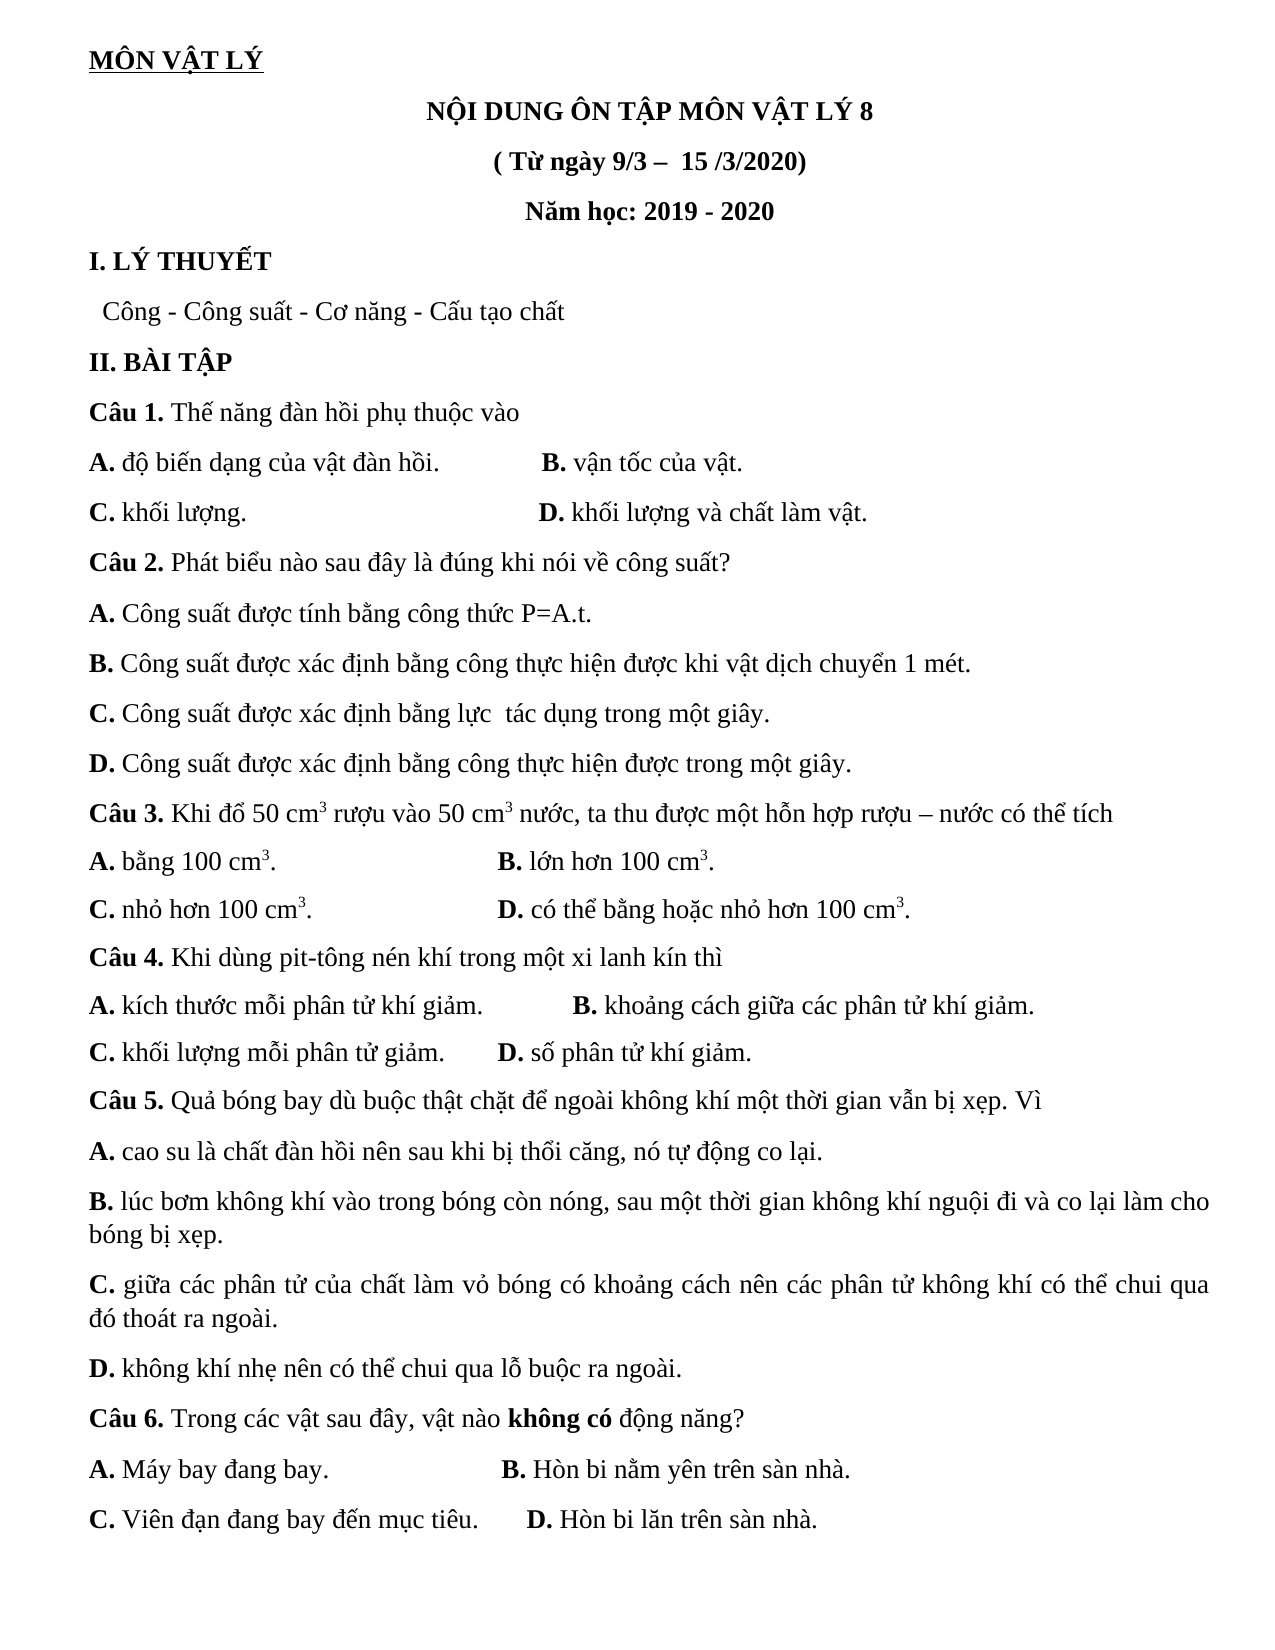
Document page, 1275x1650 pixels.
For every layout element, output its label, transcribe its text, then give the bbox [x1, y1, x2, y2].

text MÔN VẬT LÝ [89, 44, 1211, 76]
text C. Viên đạn đang bay đến mục tiêu. D. Hòn bi lăn trên sàn nhà. [89, 1503, 1211, 1534]
text Câu 4. Khi dùng pit-tông nén khí trong một xi lanh kín thì [89, 941, 1211, 972]
text A. Công suất được tính bằng công thức P=A.t. [89, 597, 1211, 628]
text Câu 6. Trong các vật sau đây, vật nào không có động năng? [89, 1402, 1211, 1434]
text B. Công suất được xác định bằng công thực hiện được khi vật dịch chuyển 1 mét. [89, 647, 1211, 678]
text A. Máy bay đang bay. B. Hòn bi nằm yên trên sàn nhà. [89, 1453, 1211, 1484]
text Câu 5. Quả bóng bay dù buộc thật chặt để ngoài không khí một thời gian vẫn bị xẹp. Vì [89, 1084, 1211, 1116]
text A. kích thước mỗi phân tử khí giảm. B. khoảng cách giữa các phân tử khí giảm. [89, 989, 1211, 1020]
text A. cao su là chất đàn hồi nên sau khi bị thổi căng, nó tự động co lại. [89, 1134, 1211, 1166]
text D. Công suất được xác định bằng công thực hiện được trong một giây. [89, 747, 1211, 778]
text Câu 1. Thế năng đàn hồi phụ thuộc vào [89, 396, 1211, 427]
text ( Từ ngày 9/3 – 15 /3/2020) [89, 145, 1211, 176]
text C. Công suất được xác định bằng lực tác dụng trong một giây. [89, 697, 1211, 728]
text Câu 2. Phát biểu nào sau đây là đúng khi nói về công suất? [89, 546, 1211, 578]
text C. khối lượng mỗi phân tử giảm. D. số phân tử khí giảm. [89, 1037, 1211, 1068]
text Công - Công suất - Cơ năng - Cấu tạo chất [89, 295, 1211, 327]
text C. giữa các phân tử của chất làm vỏ bóng có khoảng cách nên các phân tử không khí có thể chui qua đó thoát ra ngoài. [89, 1268, 1211, 1333]
text B. lúc bơm không khí vào trong bóng còn nóng, sau một thời gian không khí nguội đi và co lại làm cho bóng bị xẹp. [89, 1185, 1211, 1249]
text II. BÀI TẬP [89, 346, 1211, 377]
text A. độ biến dạng của vật đàn hồi. B. vận tốc của vật. [89, 446, 1211, 477]
text D. không khí nhẹ nên có thể chui qua lỗ buộc ra ngoài. [89, 1352, 1211, 1383]
text C. khối lượng. D. khối lượng và chất làm vật. [89, 496, 1211, 527]
text Năm học: 2019 - 2020 [89, 195, 1211, 226]
text I. LÝ THUYẾT [89, 245, 1211, 276]
text NỘI DUNG ÔN TẬP MÔN VẬT LÝ 8 [89, 94, 1211, 126]
text A. bằng 100 cm3. B. lớn hơn 100 cm3. [89, 845, 1211, 876]
text Câu 3. Khi đổ 50 cm3 rượu vào 50 cm3 nước, ta thu được một hỗn hợp rượu – nước có thể tích [89, 797, 1211, 829]
text C. nhỏ hơn 100 cm3. D. có thể bằng hoặc nhỏ hơn 100 cm3. [89, 893, 1211, 924]
